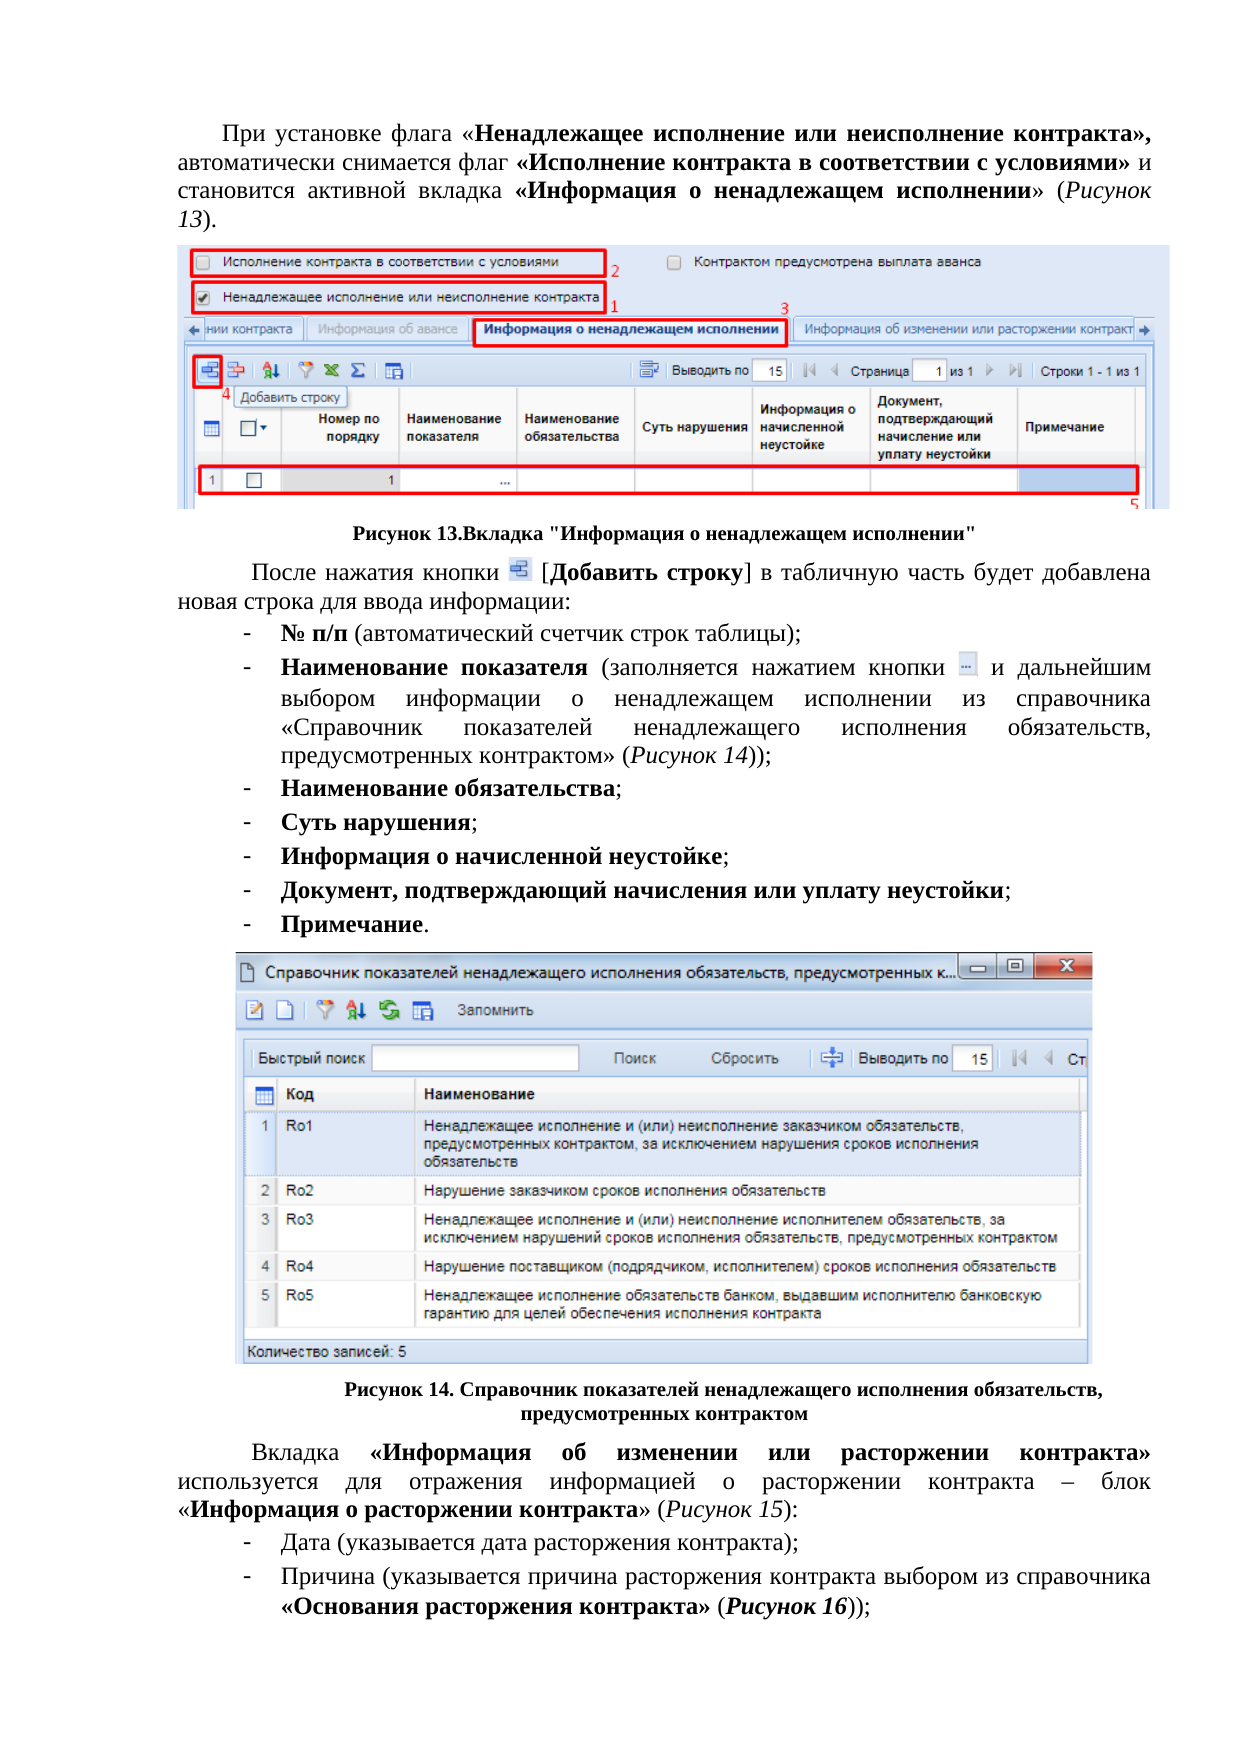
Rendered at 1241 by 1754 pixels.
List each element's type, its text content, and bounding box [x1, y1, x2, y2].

text Рисунок 14. Справочник показателей ненадлежащего исполнения обязательств, предусмотренных контрактом [177, 1376, 1152, 1424]
picture [958, 651, 978, 676]
text При установке флага «Ненадлежащее исполнение или неисполнение контракта», автоматически снимается флаг «Исполнение контракта в соответствии с условиями» и становится активной вкладка «Информация о ненадлежащем исполнении» (Рисунок 13). [177, 118, 1152, 233]
list Дата (указывается дата расторжения контракта); [243, 1523, 1152, 1557]
list Информация о начисленной неустойке; [243, 837, 1152, 872]
list Примечание. [243, 906, 1152, 940]
list № п/п (автоматический счетчик строк таблицы); [243, 615, 1152, 649]
list Наименование обязательства; [243, 769, 1152, 803]
text После нажатия кнопки [Добавить строку] в табличную часть будет добавлена новая строка для ввода информации: [177, 557, 1152, 615]
list Документ, подтверждающий начисления или уплату неустойки; [243, 872, 1152, 906]
picture [177, 245, 1170, 509]
picture [235, 952, 1094, 1364]
list Суть нарушения; [243, 803, 1152, 837]
list Наименование показателя (заполняется нажатием кнопки и дальнейшим выбором информации о ненадлежащем исполнении из справочника «Справочник показателей ненадлежащего исполнения обязательств, предусмотренных контрактом» (Рисунок 14)); [243, 649, 1152, 769]
picture [508, 557, 533, 581]
text Рисунок 13.Вкладка "Информация о ненадлежащем исполнении" [177, 521, 1152, 545]
list Причина (указывается причина расторжения контракта выбором из справочника «Основания расторжения контракта» (Рисунок 16)); [243, 1557, 1152, 1620]
text Вкладка «Информация об изменении или расторжении контракта» используется для отражения информацией о расторжении контракта – блок «Информация о расторжении контракта» (Рисунок 15): [177, 1437, 1152, 1523]
